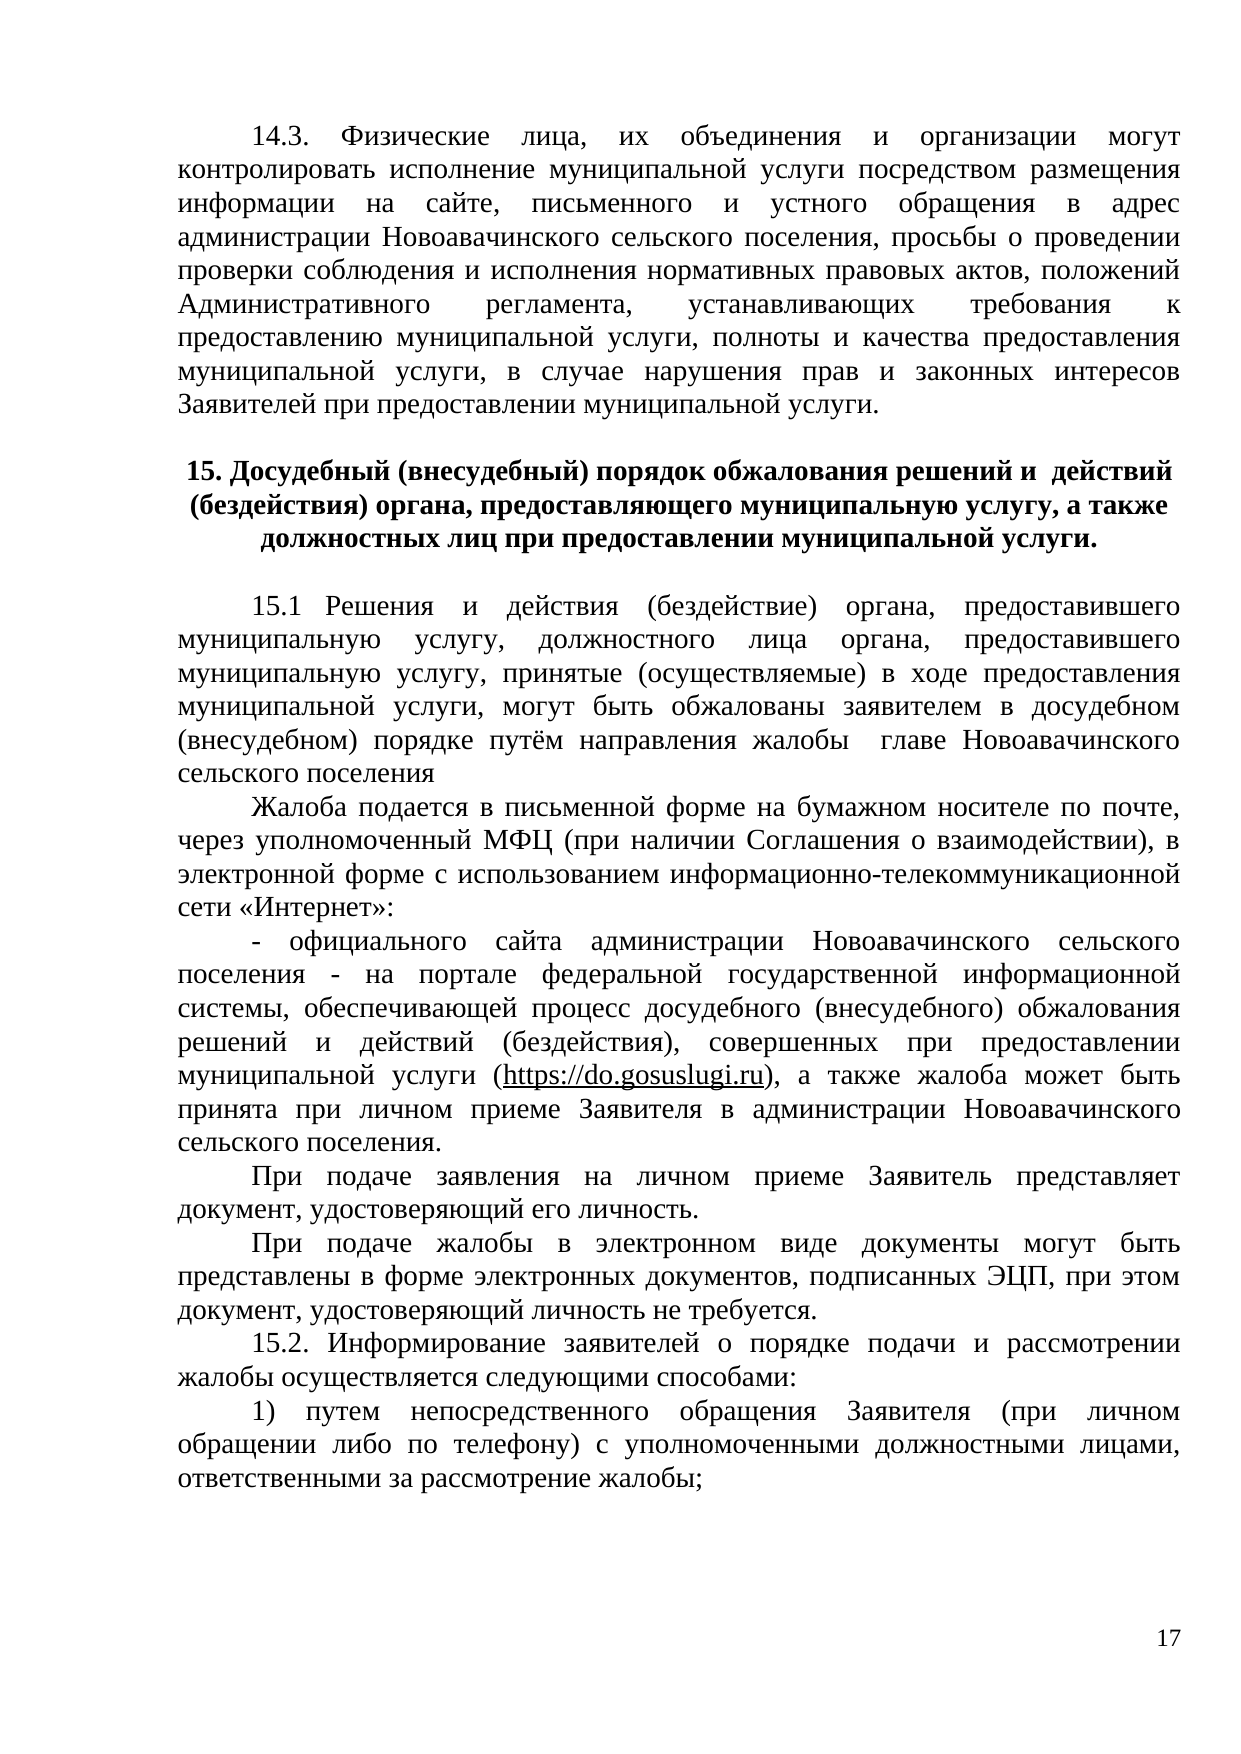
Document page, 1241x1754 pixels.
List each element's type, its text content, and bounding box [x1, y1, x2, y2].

text При подаче жалобы в электронном виде документы могут быть представлены в форме электронных документов, подписанных ЭЦП, при этом документ, удостоверяющий личность не требуется. [177, 1225, 1181, 1326]
text 15.1 Решения и действия (бездействие) органа, предоставившего муниципальную услугу, должностного лица органа, предоставившего муниципальную услугу, принятые (осуществляемые) в ходе предоставления муниципальной услуги, могут быть обжалованы заявителем в досудебном (внесудебном) порядке путём направления жалобы главе Новоавачинского сельского поселения [177, 588, 1181, 789]
text - официального сайта администрации Новоавачинского сельского поселения - на портале федеральной государственной информационной системы, обеспечивающей процесс досудебного (внесудебного) обжалования решений и действий (бездействия), совершенных при предоставлении муниципальной услуги (https://do.gosuslugi.ru), а также жалоба может быть принята при личном приеме Заявителя в администрации Новоавачинского сельского поселения. [177, 923, 1181, 1158]
text 1) путем непосредственного обращения Заявителя (при личном обращении либо по телефону) с уполномоченными должностными лицами, ответственными за рассмотрение жалобы; [177, 1393, 1181, 1493]
text Жалоба подается в письменной форме на бумажном носителе по почте, через уполномоченный МФЦ (при наличии Соглашения о взаимодействии), в электронной форме с использованием информационно-телекоммуникационной сети «Интернет»: [177, 789, 1181, 923]
text 14.3. Физические лица, их объединения и организации могут контролировать исполнение муниципальной услуги посредством размещения информации на сайте, письменного и устного обращения в адрес администрации Новоавачинского сельского поселения, просьбы о проведении проверки соблюдения и исполнения нормативных правовых актов, положений Административного регламента, устанавливающих требования к предоставлению муниципальной услуги, полноты и качества предоставления муниципальной услуги, в случае нарушения прав и законных интересов Заявителей при предоставлении муниципальной услуги. [177, 118, 1181, 420]
text При подаче заявления на личном приеме Заявитель представляет документ, удостоверяющий его личность. [177, 1158, 1181, 1225]
text 15.2. Информирование заявителей о порядке подачи и рассмотрении жалобы осуществляется следующими способами: [177, 1326, 1181, 1393]
subtitle 15. Досудебный (внесудебный) порядок обжалования решений и действий (бездействия) органа, предоставляющего муниципальную услугу, а также должностных лиц при предоставлении муниципальной услуги. [177, 453, 1181, 554]
